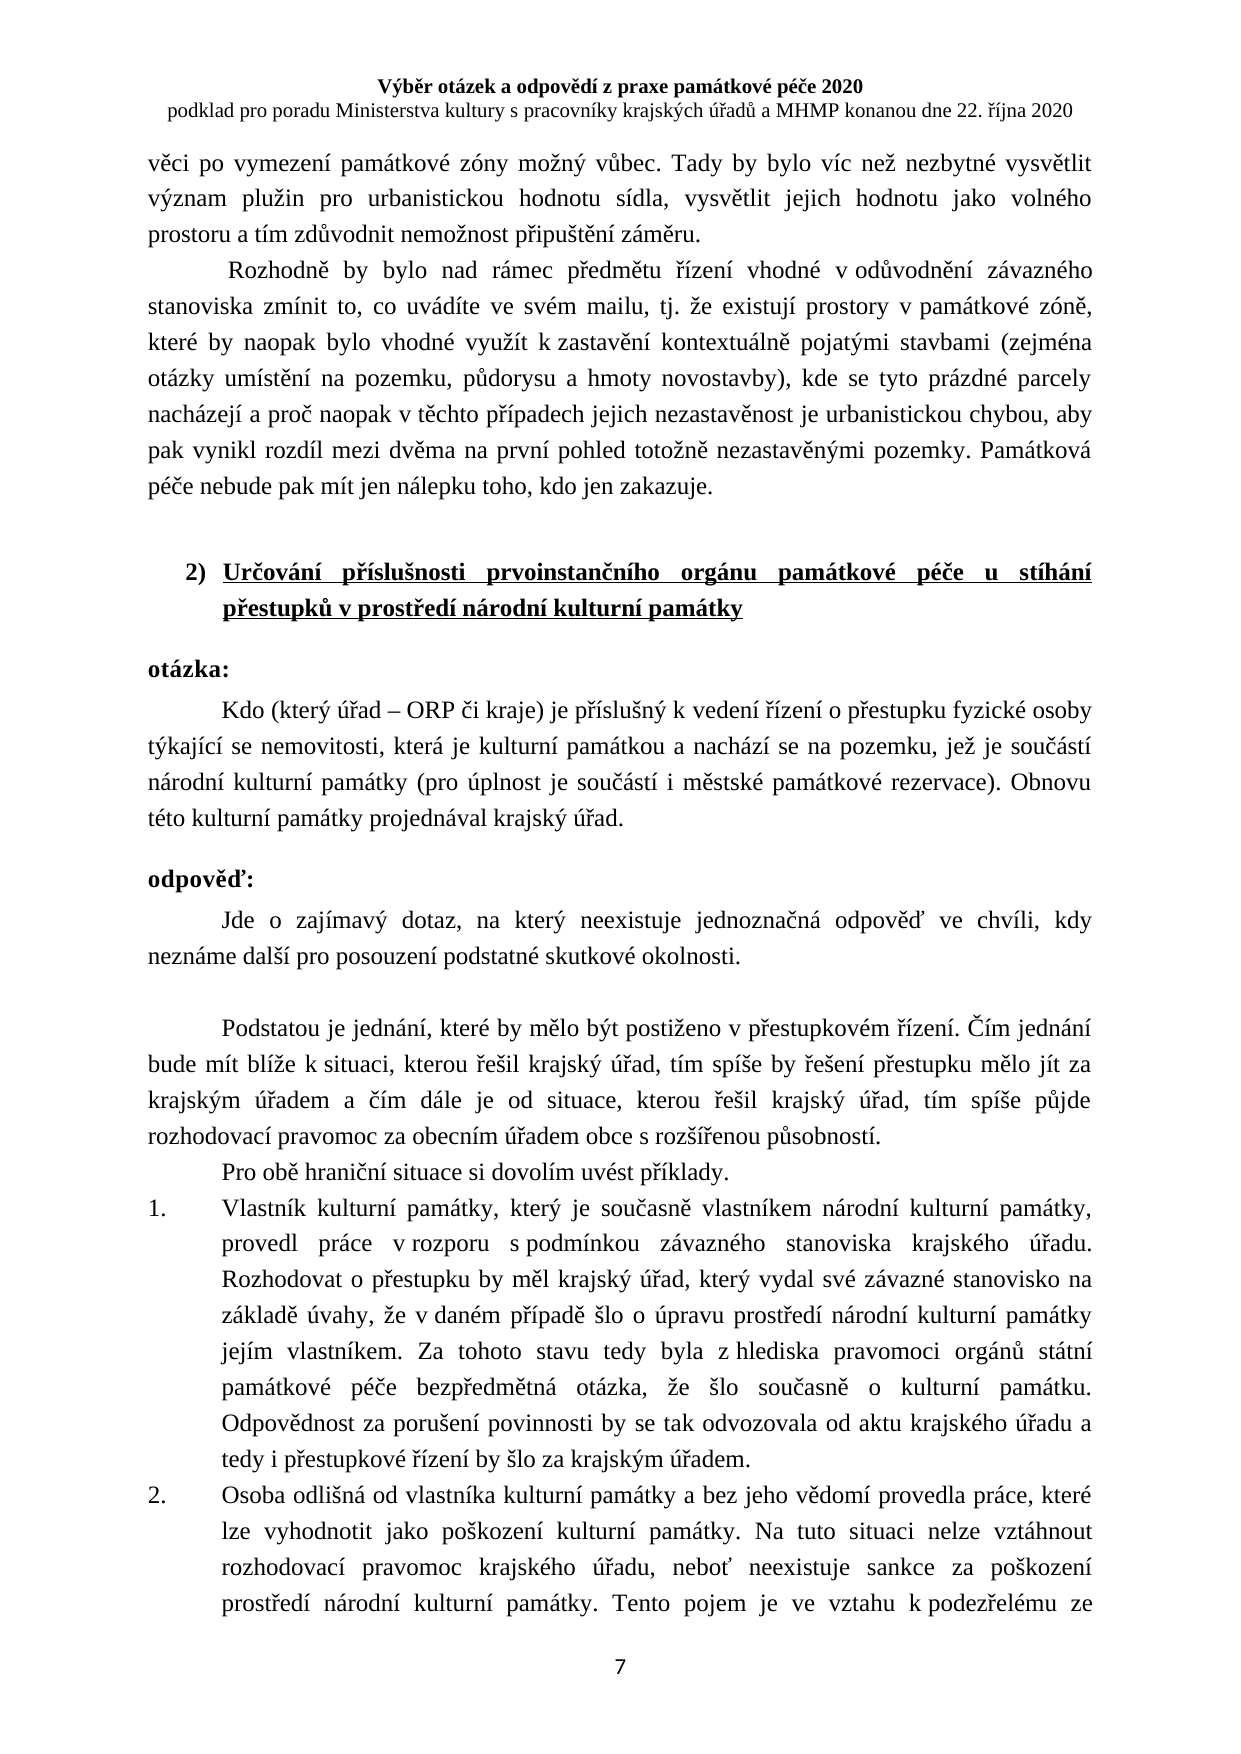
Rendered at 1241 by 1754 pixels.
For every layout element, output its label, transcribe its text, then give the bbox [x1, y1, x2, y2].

text Kdo (který úřad – ORP či kraje) je příslušný k vedení řízení o přestupku fyzické osoby týkající se nemovitosti, která je kulturní památkou a nachází se na pozemku, jež je součástí národní kulturní památky (pro úplnost je součástí i městské památkové rezervace). Obnovu této kulturní památky projednával krajský úřad. [148, 695, 1093, 832]
text Pro obě hraniční situace si dovolím uvést příklady. [148, 1157, 1093, 1185]
subtitle Určování příslušnosti prvoinstančního orgánu památkové péče u stíhání přestupků v prostředí národní kulturní památky [185, 557, 1093, 622]
text Jde o zajímavý dotaz, na který neexistuje jednoznačná odpověď ve chvíli, kdy neznáme další pro posouzení podstatné skutkové okolnosti. [148, 905, 1093, 970]
text Podstatou je jednání, které by mělo být postiženo v přestupkovém řízení. Čím jednání bude mít blíže k situaci, kterou řešil krajský úřad, tím spíše by řešení přestupku mělo jít za krajským úřadem a čím dále je od situace, kterou řešil krajský úřad, tím spíše půjde rozhodovací pravomoc za obecním úřadem obce s rozšířenou působností. [148, 1013, 1093, 1149]
list Vlastník kulturní památky, který je současně vlastníkem národní kulturní památky, provedl práce v rozporu s podmínkou závazného stanoviska krajského úřadu. Rozhodovat o přestupku by měl krajský úřad, který vydal své závazné stanovisko na základě úvahy, že v daném případě šlo o úpravu prostředí národní kulturní památky jejím vlastníkem. Za tohoto stavu tedy byla z hlediska pravomoci orgánů státní památkové péče bezpředmětná otázka, že šlo současně o kulturní památku. Odpovědnost za porušení povinnosti by se tak odvozovala od aktu krajského úřadu a tedy i přestupkové řízení by šlo za krajským úřadem. [148, 1193, 1093, 1473]
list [148, 1480, 1093, 1617]
title odpověď: [148, 864, 1093, 893]
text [148, 148, 1093, 248]
text Rozhodně by bylo nad rámec předmětu řízení vhodné v odůvodnění závazného stanoviska zmínit to, co uvádíte ve svém mailu, tj. že existují prostory v památkové zóně, které by naopak bylo vhodné využít k zastavění kontextuálně pojatými stavbami (zejména otázky umístění na pozemku, půdorysu a hmoty novostavby), kde se tyto prázdné parcely nacházejí a proč naopak v těchto případech jejich nezastavěnost je urbanistickou chybou, aby pak vynikl rozdíl mezi dvěma na první pohled totožně nezastavěnými pozemky. Památková péče nebude pak mít jen nálepku toho, kdo jen zakazuje. [148, 255, 1093, 500]
title otázka: [148, 654, 1093, 683]
